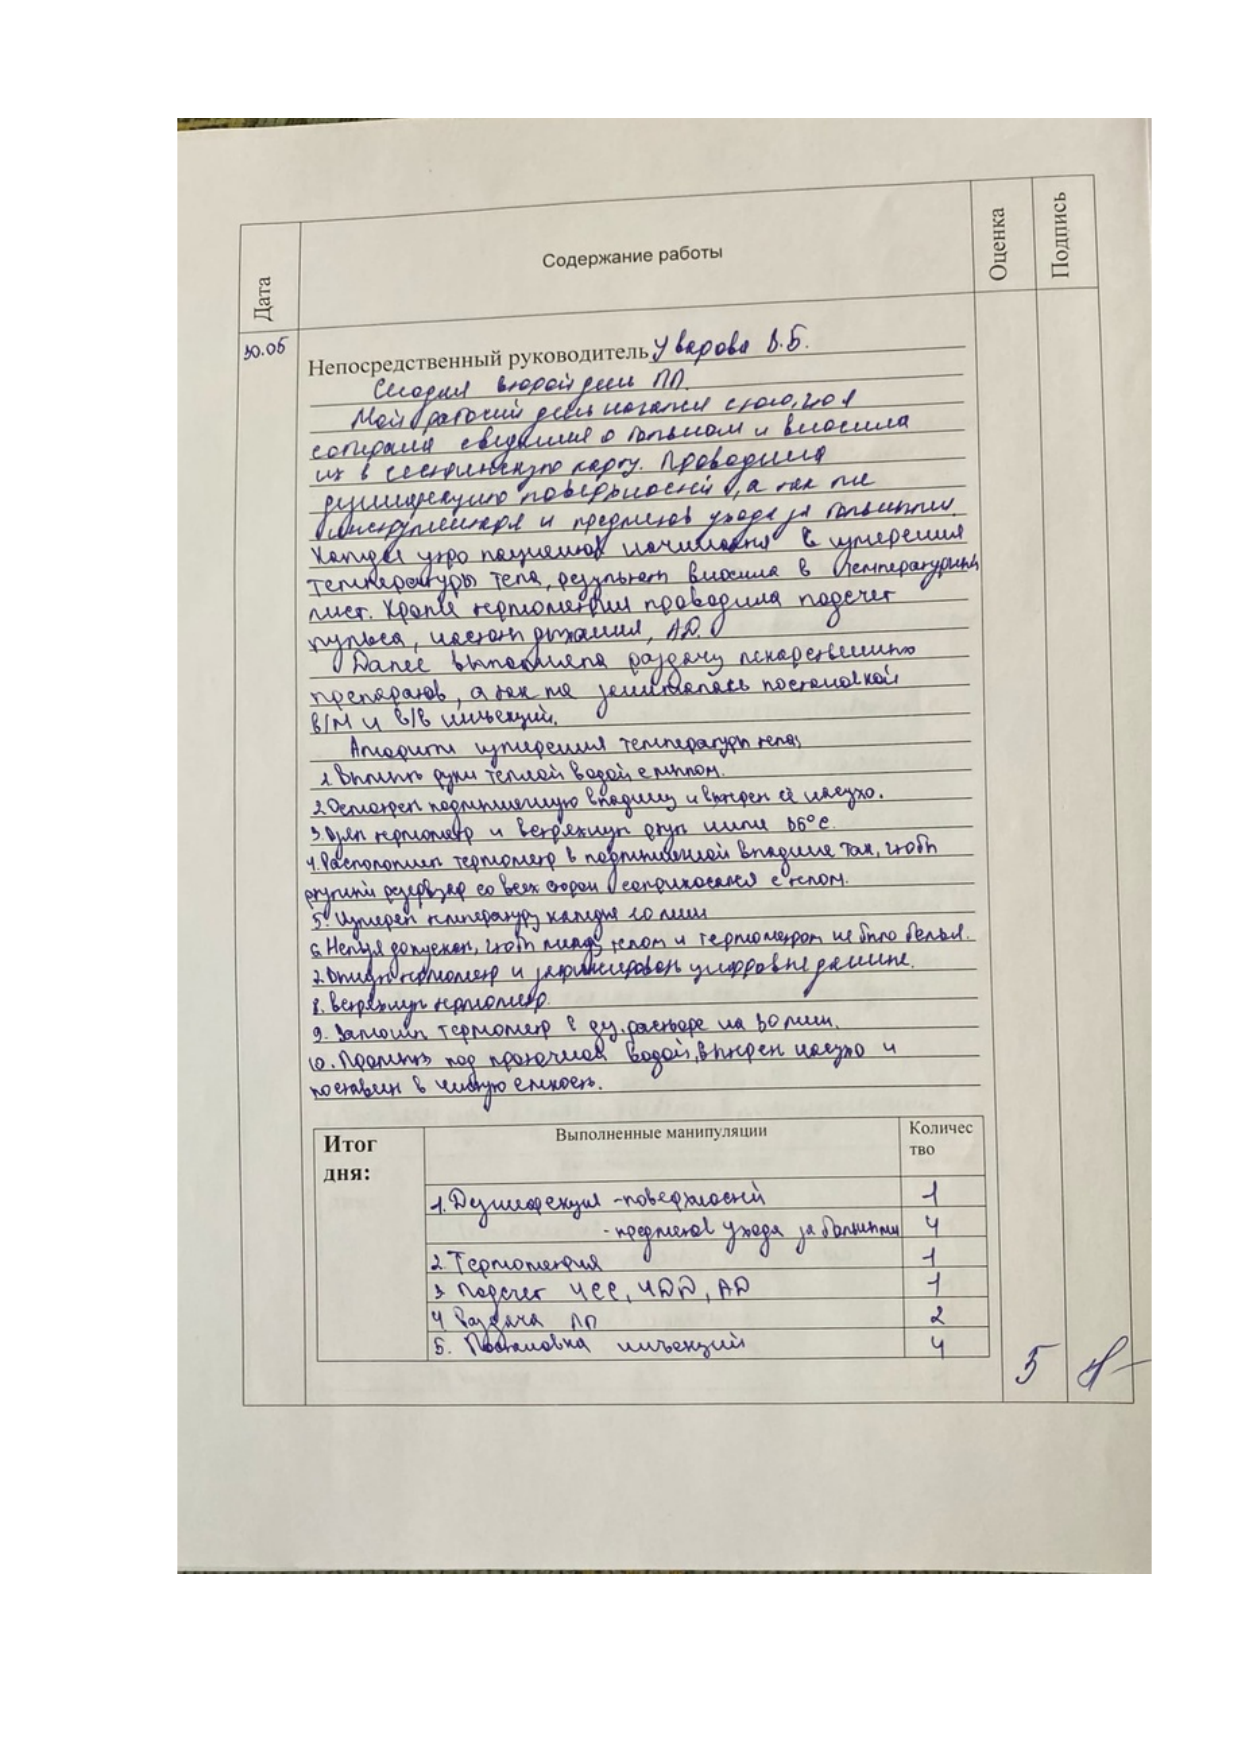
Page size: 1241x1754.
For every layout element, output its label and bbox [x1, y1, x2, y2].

picture [177, 118, 1152, 1574]
